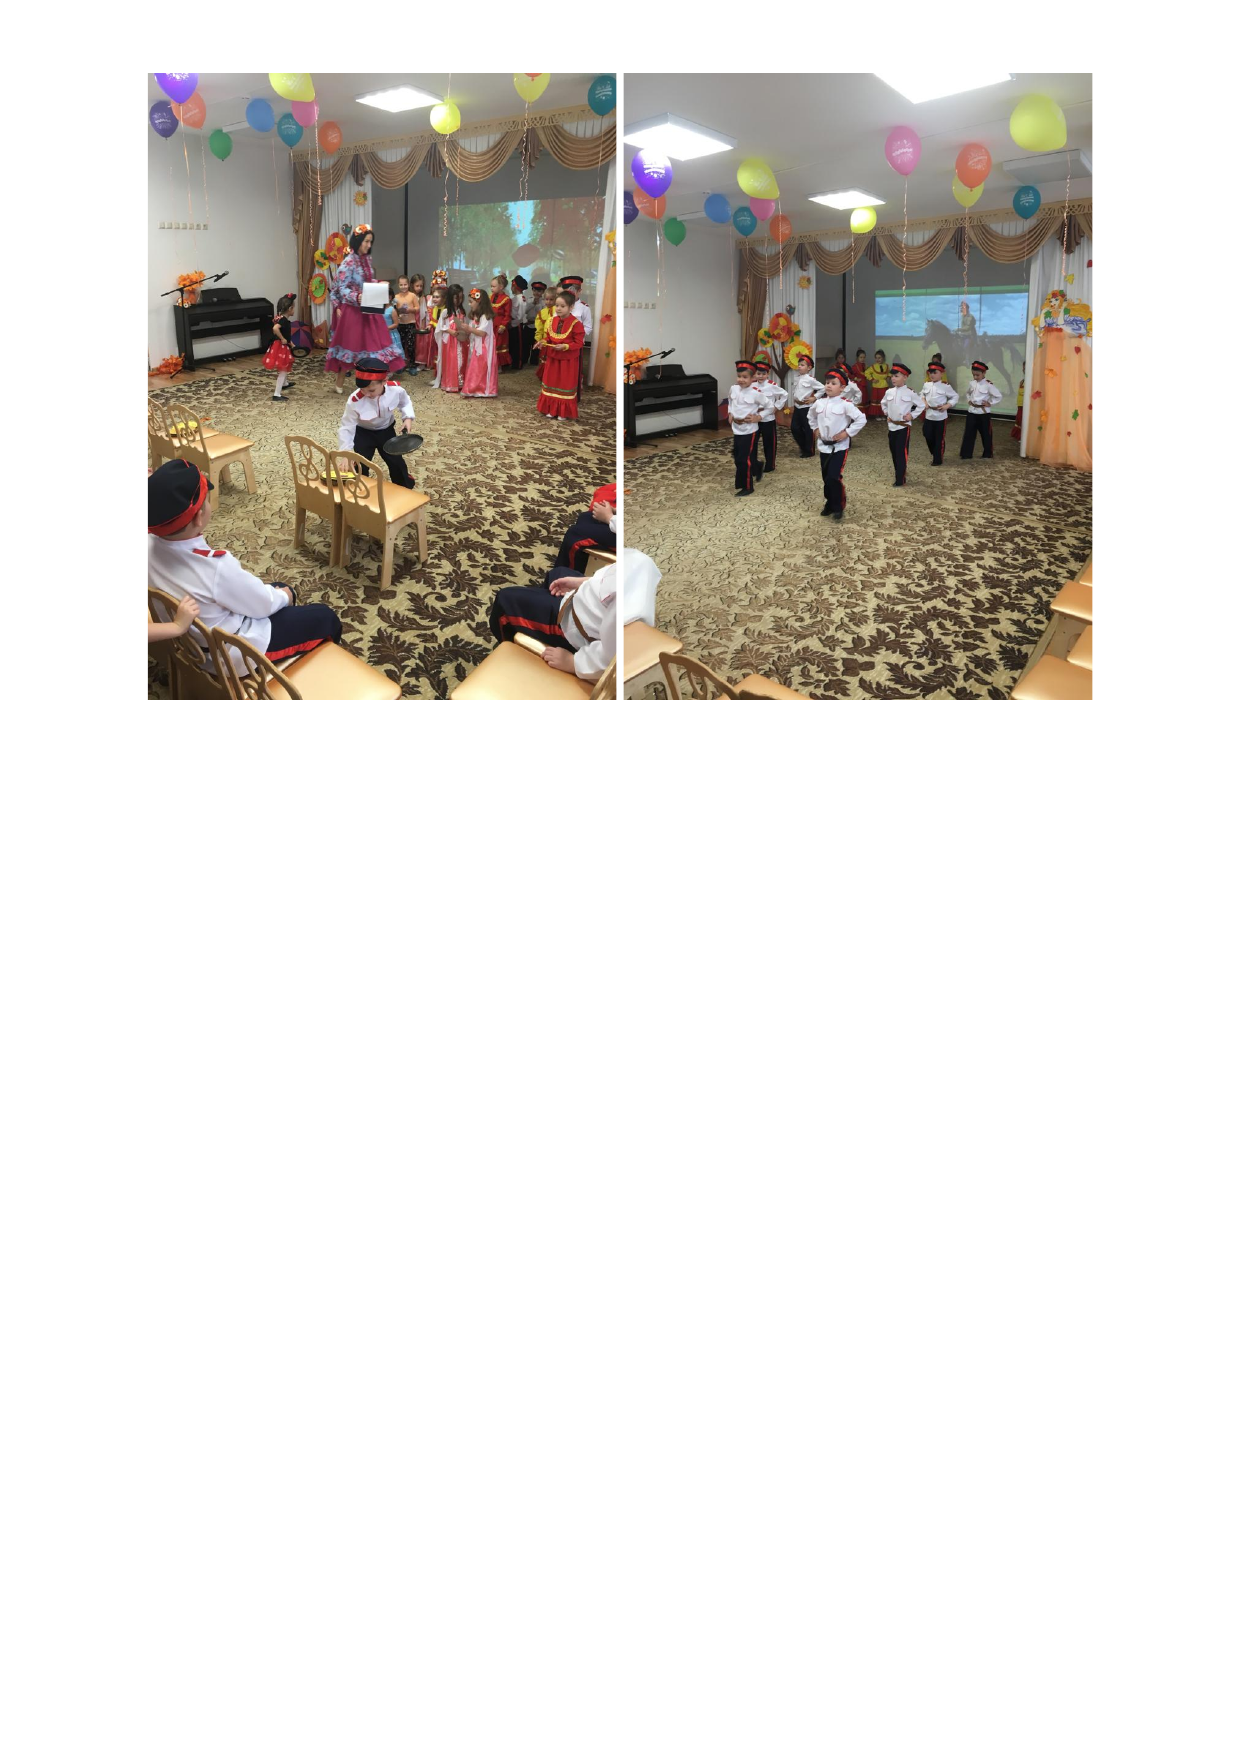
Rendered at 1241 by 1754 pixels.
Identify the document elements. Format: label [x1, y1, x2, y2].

picture [147, 73, 617, 700]
picture [623, 73, 1093, 700]
